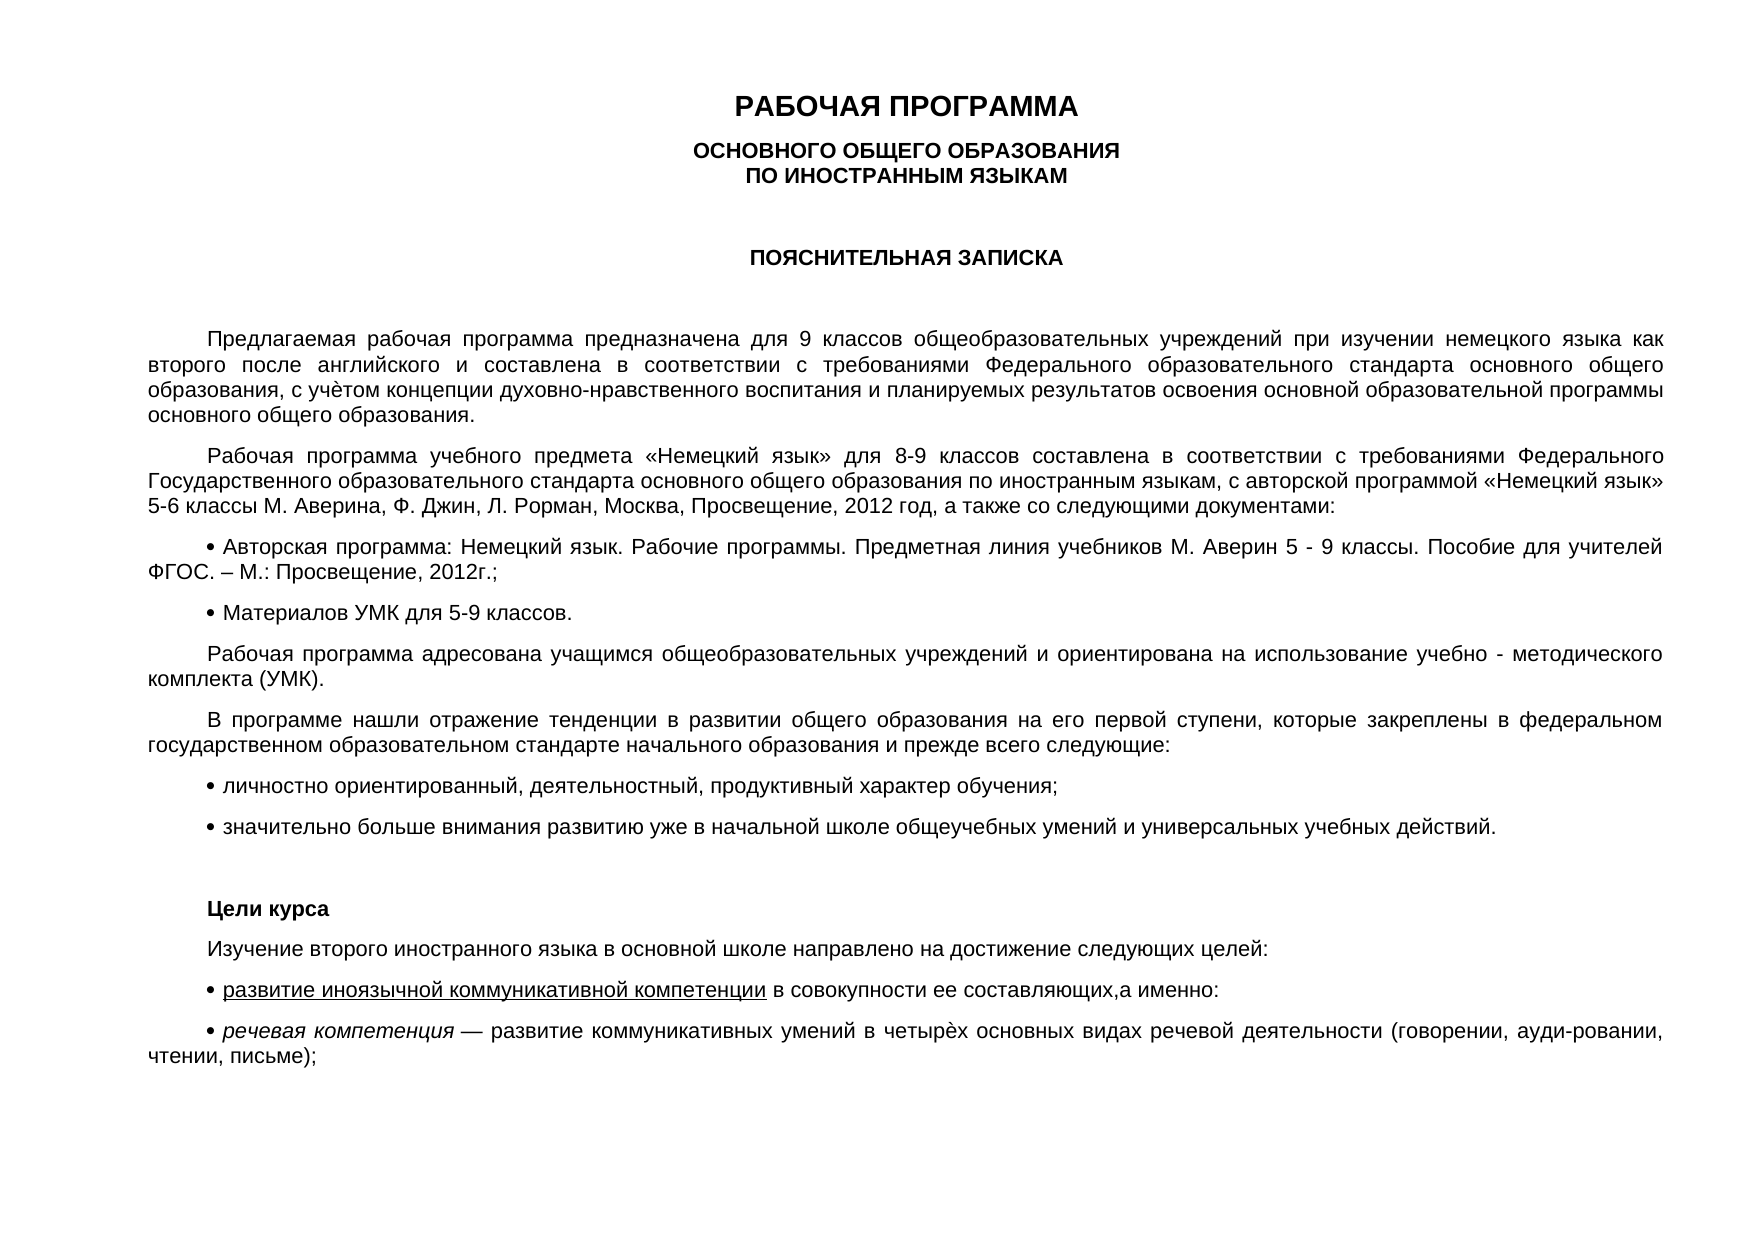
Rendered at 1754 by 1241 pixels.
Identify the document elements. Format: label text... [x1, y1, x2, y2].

text В программе нашли отражение тенденции в развитии общего образования на его первой ступени, которые закреплены в федеральном государственном образовательном стандарте начального образования и прежде всего следующие: [148, 707, 1665, 757]
text Предлагаемая рабочая программа предназначена для 9 классов общеобразовательных учреждений при изучении немецкого языка как второго после английского и составлена в соответствии с требованиями Федерального образовательного стандарта основного общего образования, с учѐтом концепции духовно-нравственного воспитания и планируемых результатов освоения основной образовательной программы основного общего образования. [148, 326, 1665, 427]
text Рабочая программа адресована учащимся общеобразовательных учреждений и ориентирована на использование учебно - методического комплекта (УМК). [148, 641, 1665, 691]
list речевая компетенция — развитие коммуникативных умений в четырѐх основных видах речевой деятельности (говорении, ауди-ровании, чтении, письме); [148, 1018, 1665, 1068]
list Материалов УМК для 5-9 классов. [148, 600, 1665, 625]
list Авторская программа: Немецкий язык. Рабочие программы. Предметная линия учебников М. Аверин 5 - 9 классы. Пособие для учителей ФГОС. – М.: Просвещение, 2012г.; [148, 534, 1665, 584]
text Рабочая программа учебного предмета «Немецкий язык» для 8-9 классов составлена в соответствии с требованиями Федерального Государственного образовательного стандарта основного общего образования по иностранным языкам, с авторской программой «Немецкий язык» 5-6 классы М. Аверина, Ф. Джин, Л. Рорман, Москва, Просвещение, 2012 год, а также со следующими документами: [148, 443, 1665, 518]
text Цели курса [148, 896, 1665, 921]
list значительно больше внимания развитию уже в начальной школе общеучебных умений и универсальных учебных действий. [148, 814, 1665, 839]
text ОСНОВНОГО ОБЩЕГО ОБРАЗОВАНИЯ ПО ИНОСТРАННЫМ ЯЗЫКАМ [148, 138, 1665, 188]
text РАБОЧАЯ ПРОГРАММА [148, 89, 1665, 122]
list развитие иноязычной коммуникативной компетенции в совокупности ее составляющих,а именно: [148, 977, 1665, 1002]
text ПОЯСНИТЕЛЬНАЯ ЗАПИСКА [148, 245, 1665, 270]
text Изучение второго иностранного языка в основной школе направлено на достижение следующих целей: [148, 936, 1665, 962]
list личностно ориентированный, деятельностный, продуктивный характер обучения; [148, 773, 1665, 798]
